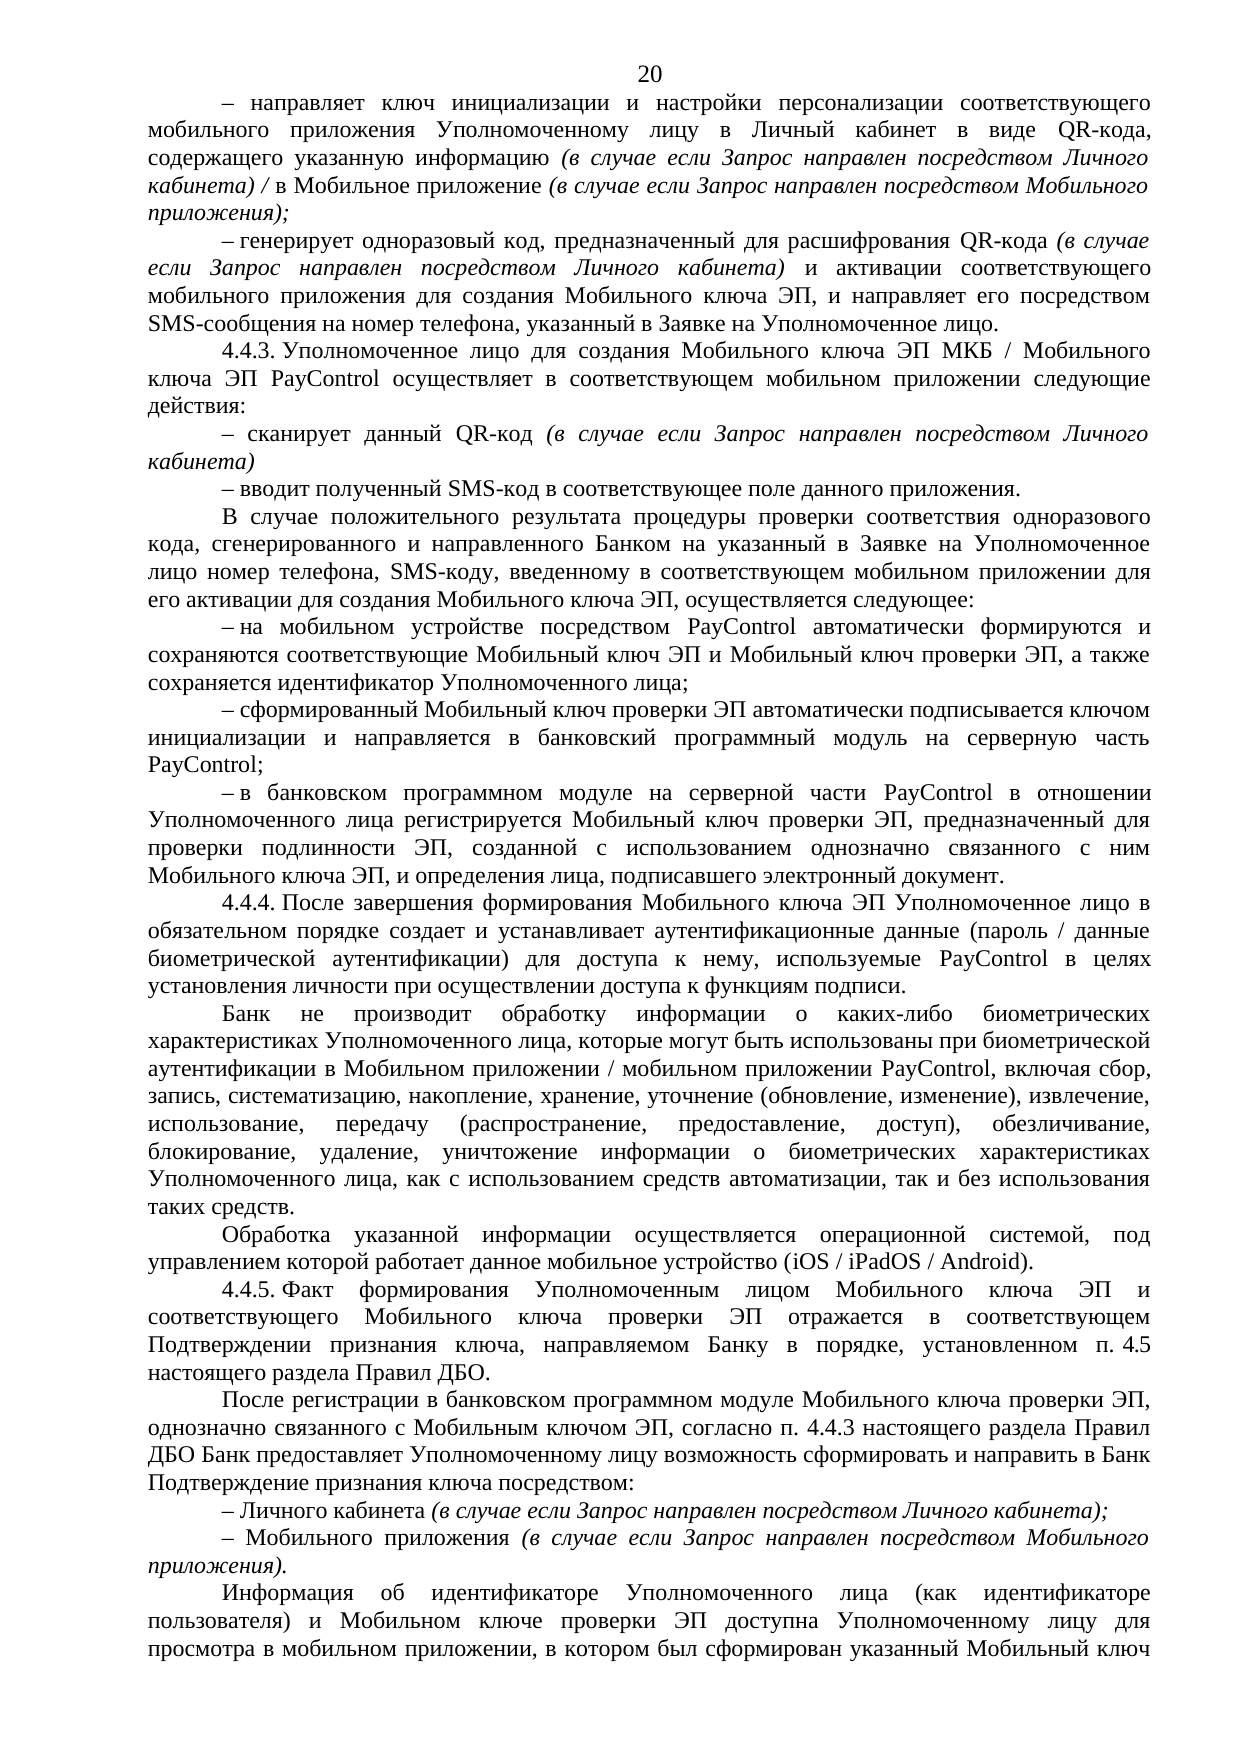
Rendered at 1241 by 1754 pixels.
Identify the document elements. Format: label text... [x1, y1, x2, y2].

text – сформированный Мобильный ключ проверки ЭП автоматически подписывается ключом инициализации и направляется в банковский программный модуль на серверную часть PayControl; [148, 695, 1152, 778]
text – сканирует данный QR-код (в случае если Запрос направлен посредством Личного кабинета) [148, 419, 1152, 474]
text – генерирует одноразовый код, предназначенный для расшифрования QR-кода (в случае если Запрос направлен посредством Личного кабинета) и активации соответствующего мобильного приложения для создания Мобильного ключа ЭП, и направляет его посредством SMS-сообщения на номер телефона, указанный в Заявке на Уполномоченное лицо. [148, 226, 1152, 336]
text – вводит полученный SMS-код в соответствующее поле данного приложения. [148, 474, 1152, 502]
text – Мобильного приложения (в случае если Запрос направлен посредством Мобильного приложения). [148, 1523, 1152, 1578]
text После регистрации в банковском программном модуле Мобильного ключа проверки ЭП, однозначно связанного с Мобильным ключом ЭП, согласно п. 4.4.3 настоящего раздела Правил ДБО Банк предоставляет Уполномоченному лицу возможность сформировать и направить в Банк Подтверждение признания ключа посредством: [148, 1385, 1152, 1496]
text – направляет ключ инициализации и настройки персонализации соответствующего мобильного приложения Уполномоченному лицу в Личный кабинет в виде QR-кода, содержащего указанную информацию (в случае если Запрос направлен посредством Личного кабинета) / в Мобильное приложение (в случае если Запрос направлен посредством Мобильного приложения); [148, 88, 1152, 226]
text – в банковском программном модуле на серверной части PayControl в отношении Уполномоченного лица регистрируется Мобильный ключ проверки ЭП, предназначенный для проверки подлинности ЭП, созданной с использованием однозначно связанного с ним Мобильного ключа ЭП, и определения лица, подписавшего электронный документ. [148, 778, 1152, 888]
text – Личного кабинета (в случае если Запрос направлен посредством Личного кабинета); [148, 1496, 1152, 1523]
text 4.4.4. После завершения формирования Мобильного ключа ЭП Уполномоченное лицо в обязательном порядке создает и устанавливает аутентификационные данные (пароль / данные биометрической аутентификации) для доступа к нему, используемые PayControl в целях установления личности при осуществлении доступа к функциям подписи. [148, 888, 1152, 999]
text Обработка указанной информации осуществляется операционной системой, под управлением которой работает данное мобильное устройство (iOS / iPadOS / Android). [148, 1219, 1152, 1275]
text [148, 1578, 1152, 1661]
text 4.4.5. Факт формирования Уполномоченным лицом Мобильного ключа ЭП и соответствующего Мобильного ключа проверки ЭП отражается в соответствующем Подтверждении признания ключа, направляемом Банку в порядке, установленном п. 4.5 настоящего раздела Правил ДБО. [148, 1275, 1152, 1385]
text 4.4.3. Уполномоченное лицо для создания Мобильного ключа ЭП МКБ / Мобильного ключа ЭП PayControl осуществляет в соответствующем мобильном приложении следующие действия: [148, 336, 1152, 419]
text В случае положительного результата процедуры проверки соответствия одноразового кода, сгенерированного и направленного Банком на указанный в Заявке на Уполномоченное лицо номер телефона, SMS-коду, введенному в соответствующем мобильном приложении для его активации для создания Мобильного ключа ЭП, осуществляется следующее: [148, 502, 1152, 612]
text – на мобильном устройстве посредством PayControl автоматически формируются и сохраняются соответствующие Мобильный ключ ЭП и Мобильный ключ проверки ЭП, а также сохраняется идентификатор Уполномоченного лица; [148, 612, 1152, 695]
text Банк не производит обработку информации о каких-либо биометрических характеристиках Уполномоченного лица, которые могут быть использованы при биометрической аутентификации в Мобильном приложении / мобильном приложении PayControl, включая сбор, запись, систематизацию, накопление, хранение, уточнение (обновление, изменение), извлечение, использование, передачу (распространение, предоставление, доступ), обезличивание, блокирование, удаление, уничтожение информации о биометрических характеристиках Уполномоченного лица, как с использованием средств автоматизации, так и без использования таких средств. [148, 999, 1152, 1219]
